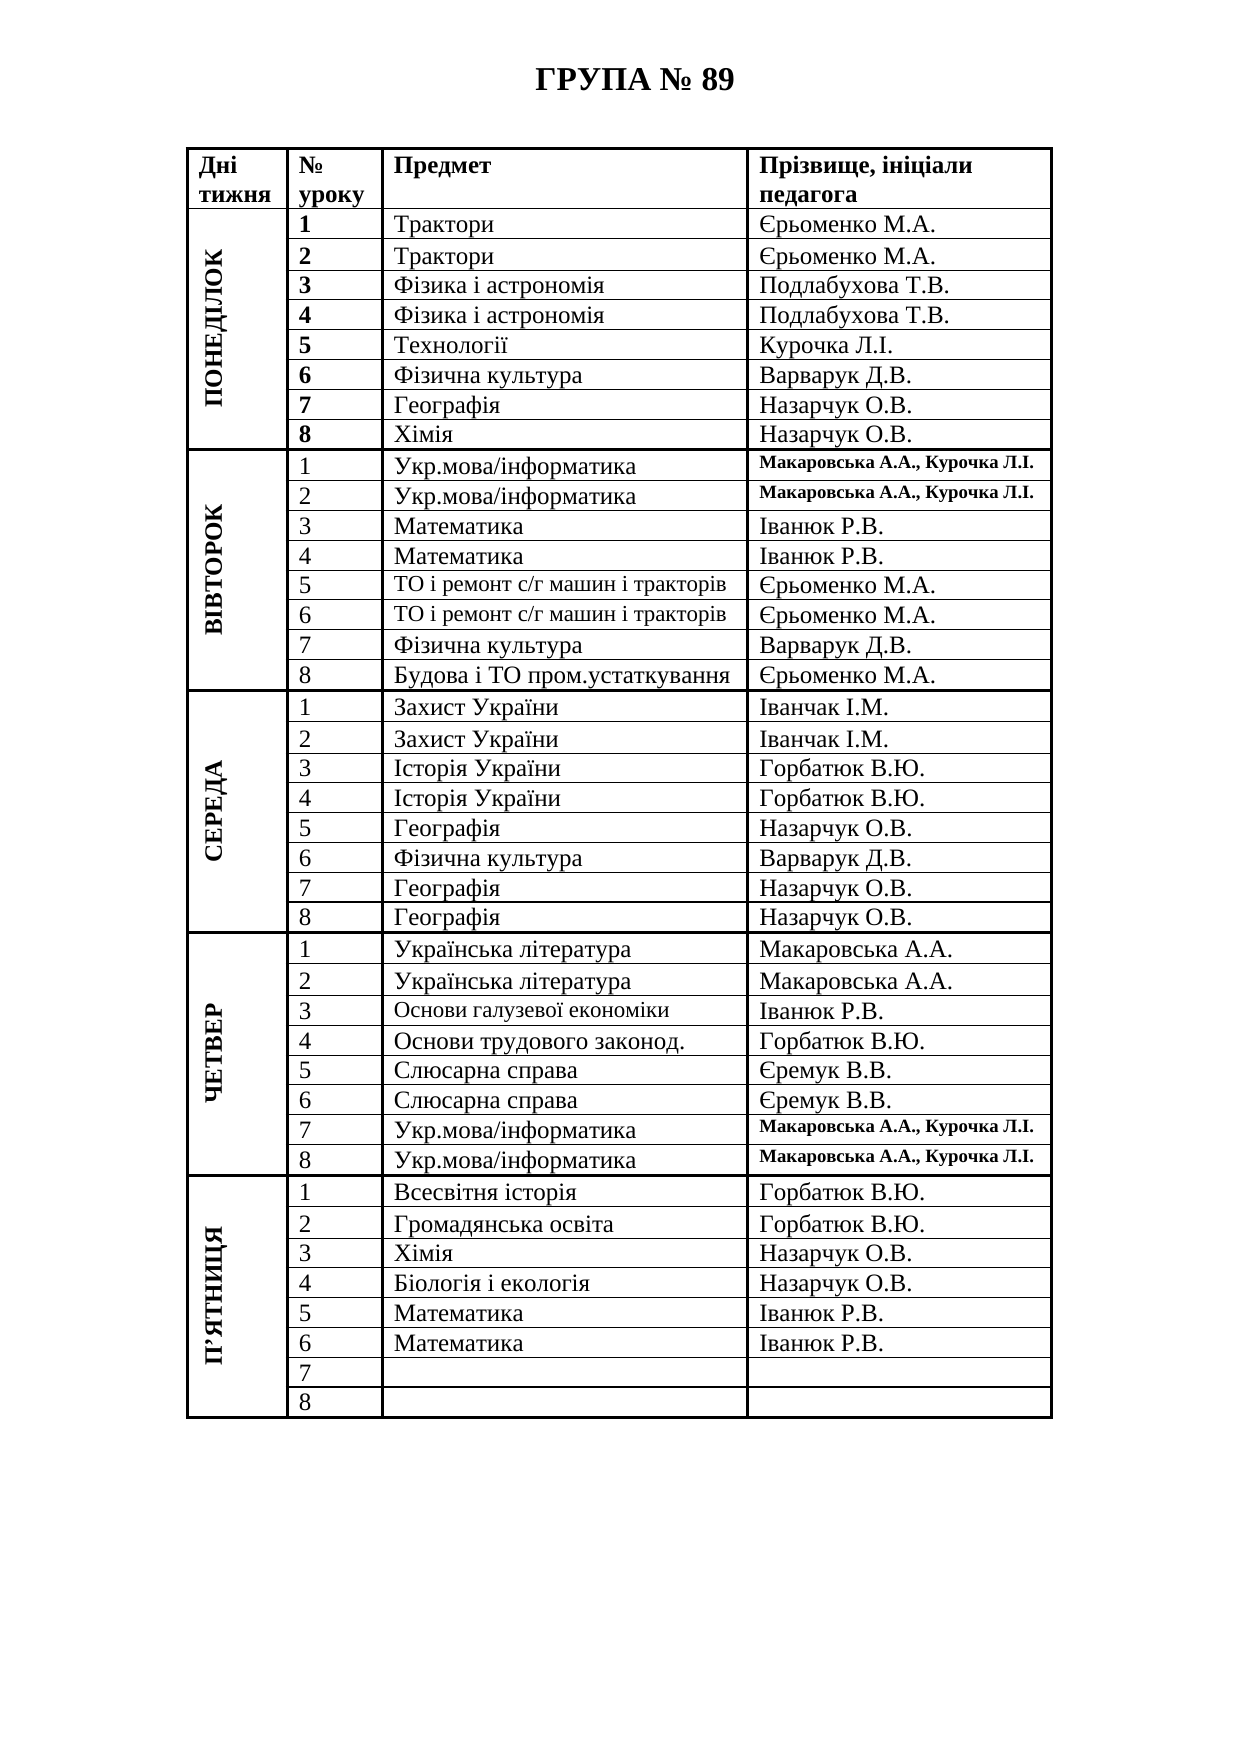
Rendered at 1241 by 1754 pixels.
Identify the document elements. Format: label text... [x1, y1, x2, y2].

table_cell Єремук В.В. [749, 1056, 1050, 1084]
table_cell 8 [289, 1388, 381, 1416]
table_cell 1 [289, 1177, 381, 1206]
table_cell Макаровська А.А. [749, 934, 1050, 963]
table_cell Іванюк Р.В. [749, 511, 1050, 540]
table_cell П’ЯТНИЦЯ [189, 1177, 286, 1416]
table_cell [749, 1388, 1050, 1416]
table_cell Горбатюк В.Ю. [749, 754, 1050, 782]
table_cell Географія [384, 903, 746, 931]
table_cell Назарчук О.В. [749, 390, 1050, 418]
table_cell 7 [289, 873, 381, 901]
table_cell Варварук Д.В. [749, 630, 1050, 659]
table_cell Назарчук О.В. [749, 903, 1050, 931]
table_cell 5 [289, 813, 381, 842]
table_cell Горбатюк В.Ю. [749, 1026, 1050, 1054]
table_cell 1 [289, 209, 381, 238]
table_cell Технології [384, 330, 746, 359]
table_cell 4 [289, 783, 381, 812]
table_cell Назарчук О.В. [749, 420, 1050, 448]
table_cell 1 [289, 934, 381, 963]
table_cell Макаровська А.А., Курочка Л.І. [749, 481, 1050, 510]
table_cell Всесвітня історія [384, 1177, 746, 1206]
table_cell Назарчук О.В. [749, 813, 1050, 842]
table_cell 6 [289, 600, 381, 629]
table_cell Математика [384, 511, 746, 540]
table_cell Укр.мова/інформатика [384, 451, 746, 480]
table_cell Варварук Д.В. [749, 360, 1050, 389]
table_cell 4 [289, 1268, 381, 1297]
table_cell 2 [289, 1207, 381, 1237]
table_cell 6 [289, 1085, 381, 1114]
table_cell Українська література [384, 934, 746, 963]
table_cell Іванюк Р.В. [749, 996, 1050, 1025]
table_cell СЕРЕДА [189, 692, 286, 931]
table_cell Єрьоменко М.А. [749, 239, 1050, 269]
table_cell 2 [289, 722, 381, 752]
table_cell ТО і ремонт с/г машин і тракторів [384, 571, 746, 599]
table_cell ЧЕТВЕР [189, 934, 286, 1174]
table_cell Трактори [384, 209, 746, 238]
table_cell Фізика і астрономія [384, 300, 746, 329]
table_cell Громадянська освіта [384, 1207, 746, 1237]
table_cell Трактори [384, 239, 746, 269]
table_cell 8 [289, 420, 381, 448]
table_cell 8 [289, 1145, 381, 1174]
table_cell Єрьоменко М.А. [749, 660, 1050, 689]
table_cell Єрьоменко М.А. [749, 571, 1050, 599]
table_cell Біологія і екологія [384, 1268, 746, 1297]
table_cell Основи трудового законод. [384, 1026, 746, 1054]
table_cell 4 [289, 1026, 381, 1054]
table_cell Єремук В.В. [749, 1085, 1050, 1114]
table_cell ВІВТОРОК [189, 451, 286, 689]
table_cell [384, 1358, 746, 1386]
table_header Дні тижня [189, 150, 286, 208]
table_cell Іванюк Р.В. [749, 1298, 1050, 1327]
table_cell 1 [289, 451, 381, 480]
table_cell Укр.мова/інформатика [384, 1115, 746, 1144]
table_cell Варварук Д.В. [749, 843, 1050, 872]
table_cell Географія [384, 873, 746, 901]
table_cell Макаровська А.А., Курочка Л.І. [749, 451, 1050, 480]
table_cell Захист України [384, 692, 746, 721]
table_cell 4 [289, 300, 381, 329]
table_cell 7 [289, 1358, 381, 1386]
table_cell Горбатюк В.Ю. [749, 1177, 1050, 1206]
table_cell Укр.мова/інформатика [384, 1145, 746, 1174]
table_cell 3 [289, 996, 381, 1025]
table_cell Укр.мова/інформатика [384, 481, 746, 510]
table_cell 3 [289, 271, 381, 299]
table_cell Курочка Л.І. [749, 330, 1050, 359]
table_cell 6 [289, 360, 381, 389]
table_cell Фізична культура [384, 630, 746, 659]
table_cell ТО і ремонт с/г машин і тракторів [384, 600, 746, 629]
table_cell Історія України [384, 783, 746, 812]
table_cell Хімія [384, 420, 746, 448]
table_cell Українська література [384, 964, 746, 995]
table_cell 3 [289, 1239, 381, 1267]
table_cell Слюсарна справа [384, 1056, 746, 1084]
table_cell 5 [289, 330, 381, 359]
table_cell Горбатюк В.Ю. [749, 1207, 1050, 1237]
table_cell Іванюк Р.В. [749, 541, 1050, 569]
table_cell 2 [289, 964, 381, 995]
table_cell Фізична культура [384, 360, 746, 389]
table_cell Математика [384, 1298, 746, 1327]
table_cell ПОНЕДІЛОК [189, 209, 286, 448]
table_cell 8 [289, 660, 381, 689]
table_cell Слюсарна справа [384, 1085, 746, 1114]
table_cell 6 [289, 1328, 381, 1357]
table_cell Історія України [384, 754, 746, 782]
table_cell 7 [289, 1115, 381, 1144]
table_cell Основи галузевої економіки [384, 996, 746, 1025]
table_cell 2 [289, 481, 381, 510]
table_cell Будова і ТО пром.устаткування [384, 660, 746, 689]
table_cell 3 [289, 511, 381, 540]
table_cell Макаровська А.А., Курочка Л.І. [749, 1115, 1050, 1144]
table_cell 5 [289, 1056, 381, 1084]
table_cell 6 [289, 843, 381, 872]
table_cell Іванюк Р.В. [749, 1328, 1050, 1357]
table_cell 7 [289, 390, 381, 418]
table_cell Єрьоменко М.А. [749, 209, 1050, 238]
table_cell Математика [384, 1328, 746, 1357]
table_header № уроку [289, 150, 381, 208]
table_cell Єрьоменко М.А. [749, 600, 1050, 629]
table_cell Подлабухова Т.В. [749, 271, 1050, 299]
table_cell Географія [384, 390, 746, 418]
table_cell Іванчак І.М. [749, 722, 1050, 752]
table_cell 5 [289, 571, 381, 599]
table_cell 3 [289, 754, 381, 782]
table_cell 5 [289, 1298, 381, 1327]
table_cell [384, 1388, 746, 1416]
text ГРУПА № 89 [118, 59, 1152, 97]
table_cell Фізична культура [384, 843, 746, 872]
table_header Прізвище, ініціали педагога [749, 150, 1050, 208]
table_cell 7 [289, 630, 381, 659]
table_cell Макаровська А.А., Курочка Л.І. [749, 1145, 1050, 1174]
table_cell Макаровська А.А. [749, 964, 1050, 995]
table_cell 1 [289, 692, 381, 721]
table_cell 2 [289, 239, 381, 269]
table_cell [749, 1358, 1050, 1386]
table_cell Математика [384, 541, 746, 569]
table_cell 8 [289, 903, 381, 931]
table_cell Назарчук О.В. [749, 1239, 1050, 1267]
table_cell Горбатюк В.Ю. [749, 783, 1050, 812]
table_cell 4 [289, 541, 381, 569]
table_cell Фізика і астрономія [384, 271, 746, 299]
table_header Предмет [384, 150, 746, 208]
table_cell Подлабухова Т.В. [749, 300, 1050, 329]
table_cell Хімія [384, 1239, 746, 1267]
table_cell Іванчак І.М. [749, 692, 1050, 721]
table_cell Географія [384, 813, 746, 842]
table_cell Назарчук О.В. [749, 873, 1050, 901]
table_cell Назарчук О.В. [749, 1268, 1050, 1297]
table_cell Захист України [384, 722, 746, 752]
